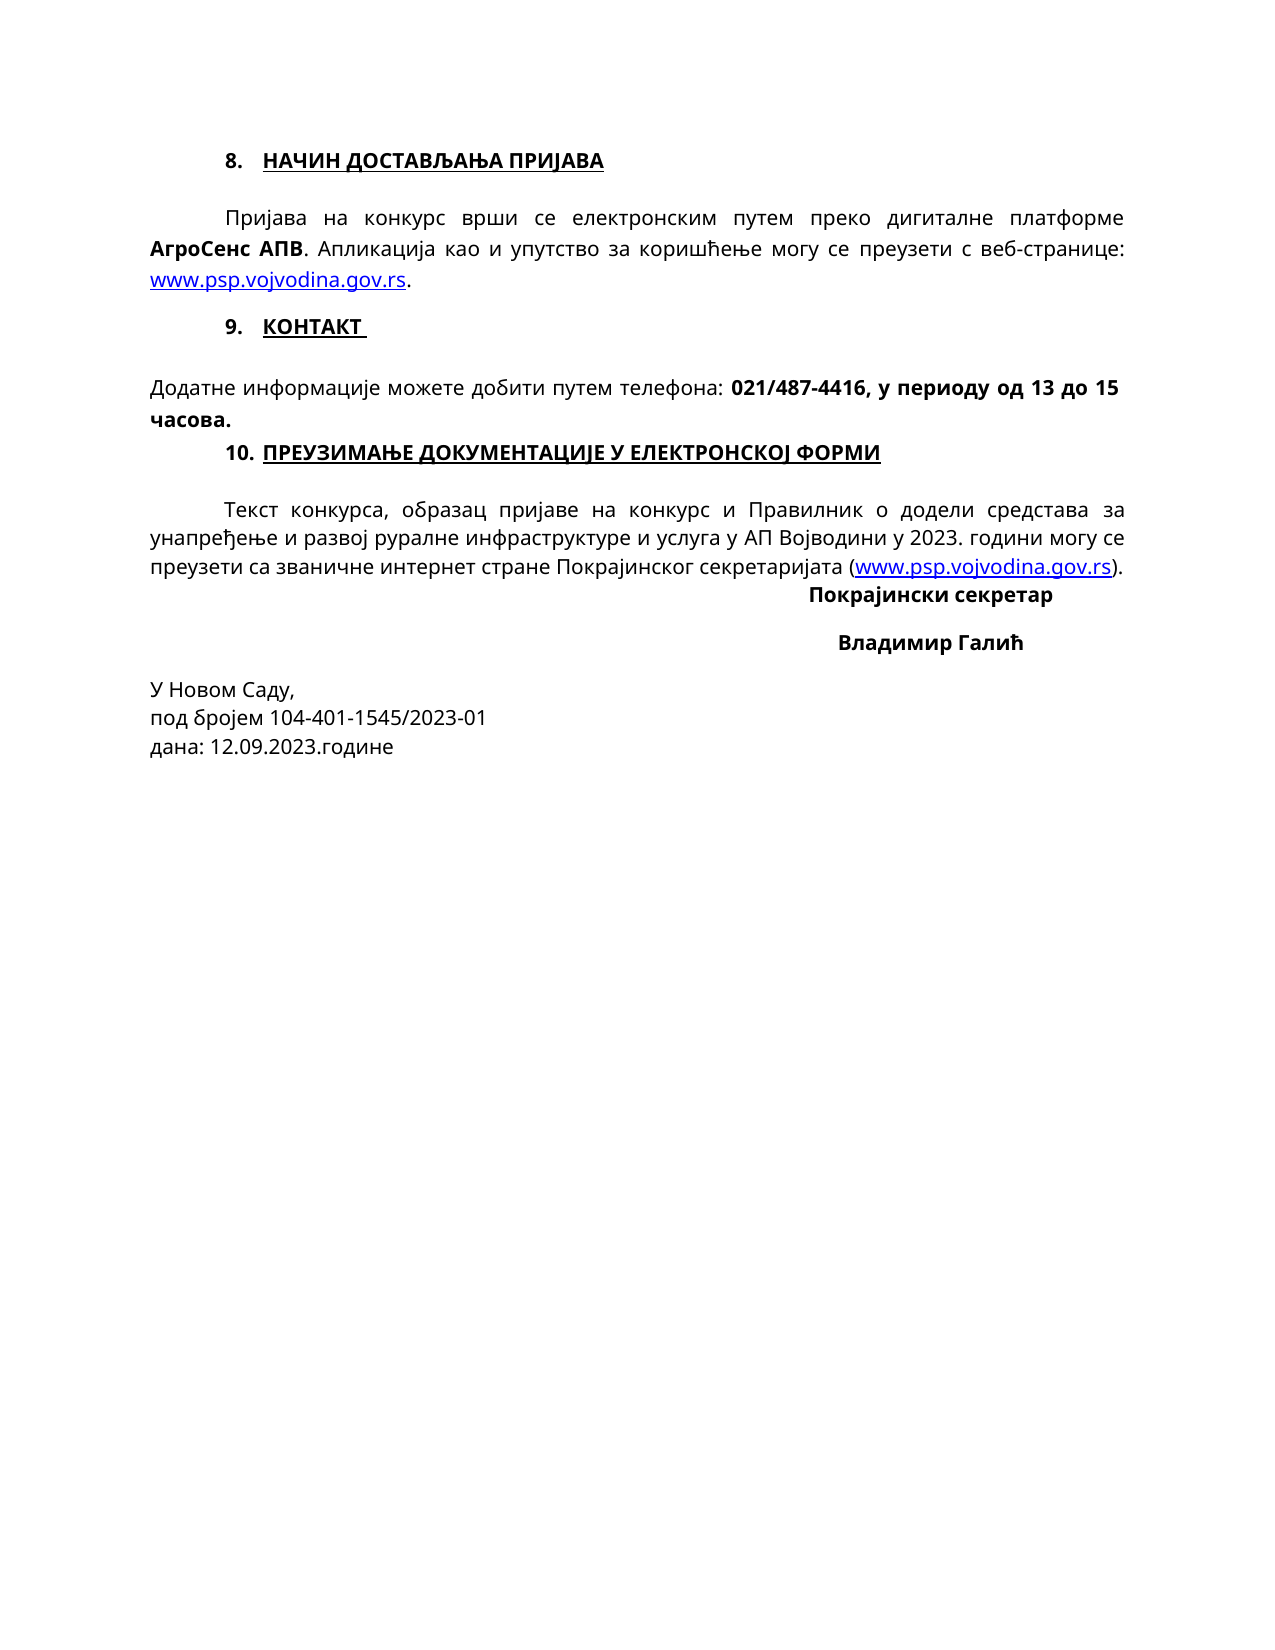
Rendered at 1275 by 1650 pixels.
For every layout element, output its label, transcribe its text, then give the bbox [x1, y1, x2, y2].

text Текст конкурса, образац пријаве на конкурс и Правилник о додели средстава за унапређење и развој руралне инфраструктуре и услуга у АП Војводини у 2023. години могу се преузети са званичне интернет стране Покрајинског секретаријата (www.psp.vojvodina.gov.rs). [150, 495, 1125, 580]
text Додатне информације можете добити путем телефона: 021/487-4416, у периоду од 13 до 15 часова. [150, 373, 1119, 434]
text дана: 12.09.2023.године [150, 732, 1125, 760]
list НАЧИН ДОСТАВЉАЊА ПРИЈАВА [225, 147, 1130, 175]
list КОНТАКТ [225, 312, 1130, 340]
text Покрајински секретар [150, 580, 1121, 609]
text Пријава на конкурс врши се електронским путем преко дигиталне платформе АгроСенс АПВ. Апликација као и упутство за коришћење могу се преузети с веб-странице: www.psp.vojvodina.gov.rs. [150, 203, 1125, 293]
list ПРЕУЗИМАЊЕ ДОКУМЕНТАЦИЈЕ У ЕЛЕКТРОНСКОЈ ФОРМИ [225, 438, 1130, 467]
text под бројем 104-401-1545/2023-01 [150, 703, 1125, 732]
text Владимир Галић [150, 628, 1121, 656]
text У Новом Саду, [150, 675, 1125, 703]
